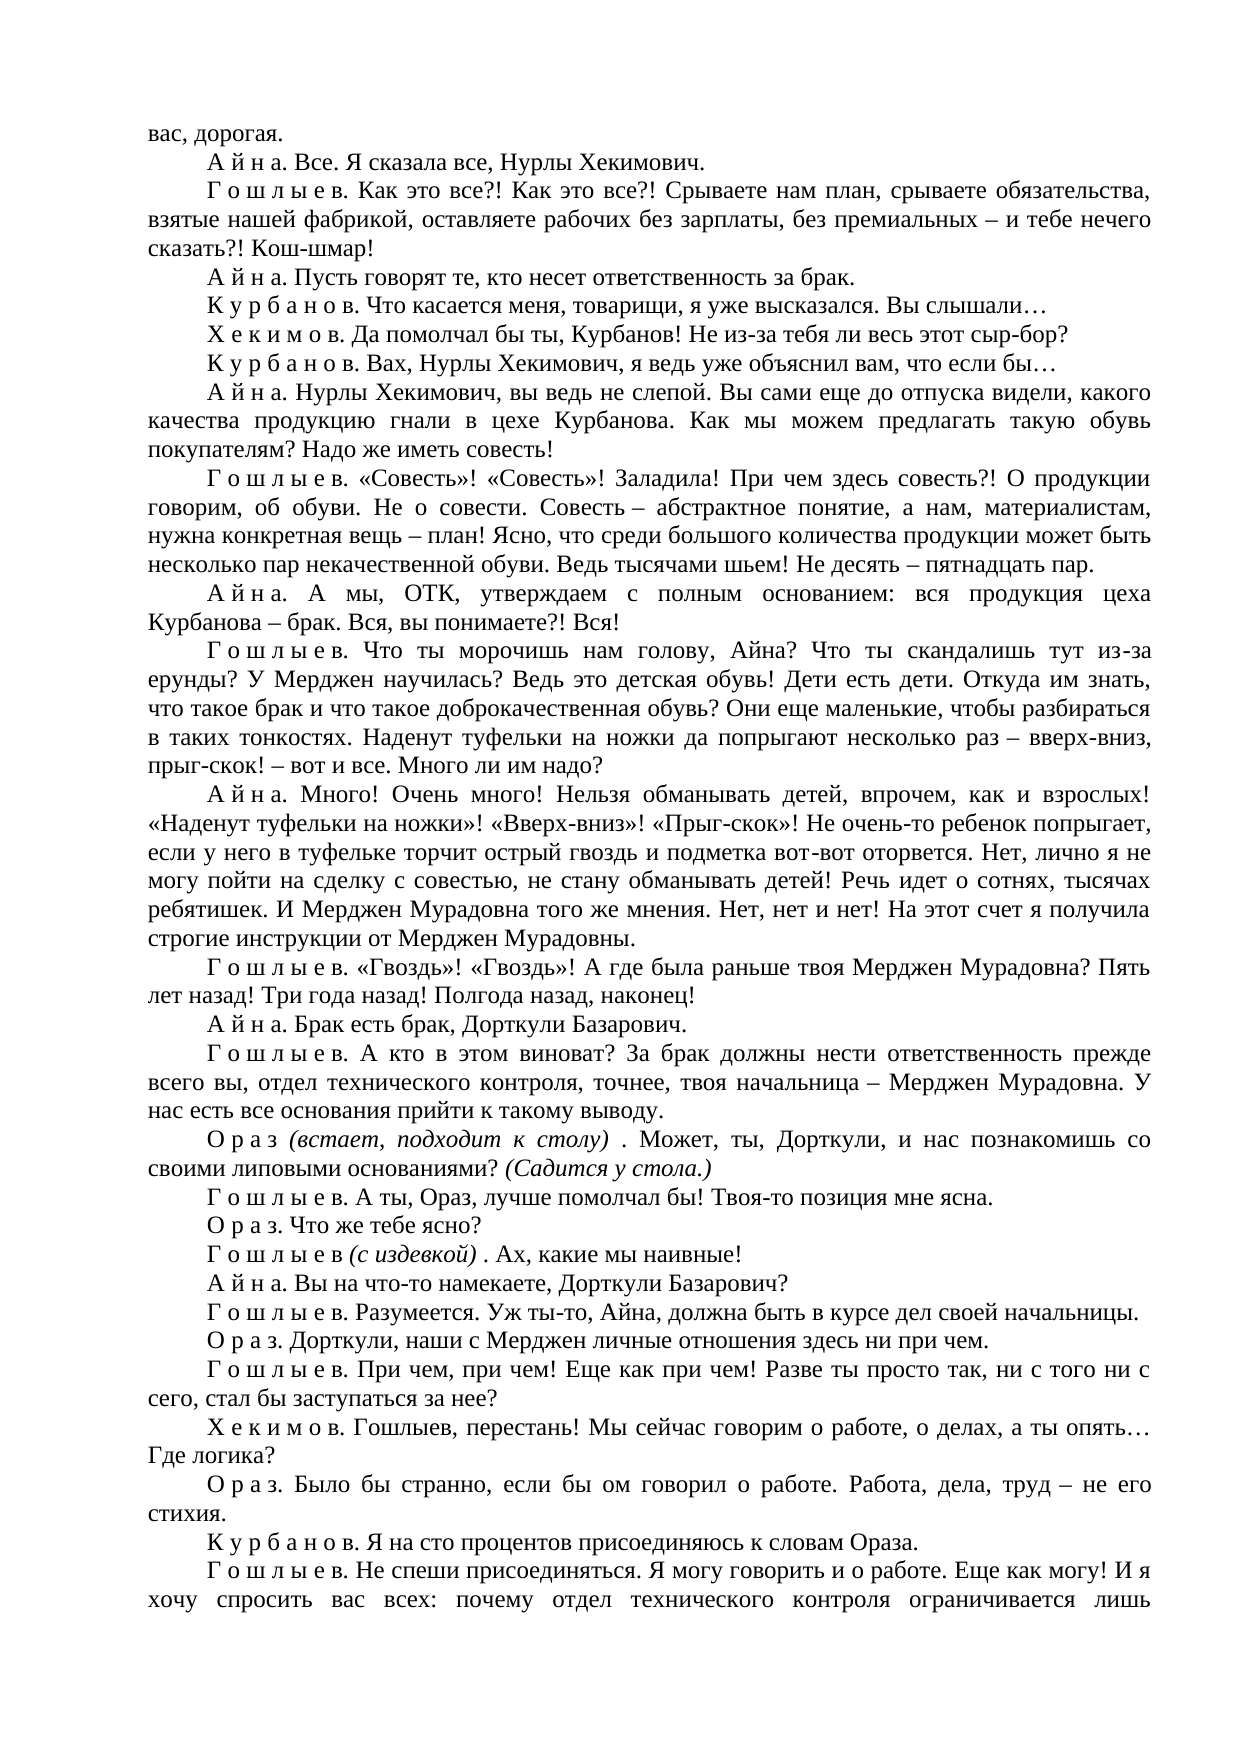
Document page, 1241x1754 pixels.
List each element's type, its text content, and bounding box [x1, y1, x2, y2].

text О р а з (встает, подходит к столу) . Может, ты, Дорткули, и нас познакомишь со своими липовыми основаниями? (Садится у стола.) [148, 1124, 1152, 1182]
text Г о ш л ы е в. Разумеется. Уж ты-то, Айна, должна быть в курсе дел своей начальницы. [148, 1297, 1152, 1326]
text А й н а. Все. Я сказала все, Нурлы Хекимович. [148, 147, 1152, 176]
text Г о ш л ы е в. При чем, при чем! Еще как при чем! Разве ты просто так, ни с того ни с сего, стал бы заступаться за нее? [148, 1354, 1152, 1412]
text Г о ш л ы е в (с издевкой) . Ах, какие мы наивные! [148, 1239, 1152, 1268]
text Г о ш л ы е в. А кто в этом виноват? За брак должны нести ответственность прежде всего вы, отдел технического контроля, точнее, твоя начальница – Мерджен Мурадовна. У нас есть все основания прийти к такому выводу. [148, 1038, 1152, 1124]
text Г о ш л ы е в. «Гвоздь»! «Гвоздь»! А где была раньше твоя Мерджен Мурадовна? Пять лет назад! Три года назад! Полгода назад, наконец! [148, 952, 1152, 1009]
text Г о ш л ы е в. «Совесть»! «Совесть»! Заладила! При чем здесь совесть?! О продукции говорим, об обуви. Не о совести. Совесть – абстрактное понятие, а нам, материалистам, нужна конкретная вещь – план! Ясно, что среди большого количества продукции может быть несколько пар некачественной обуви. Ведь тысячами шьем! Не десять – пятнадцать пар. [148, 463, 1152, 578]
text А й н а. Пусть говорят те, кто несет ответственность за брак. [148, 262, 1152, 291]
text А й н а. Брак есть брак, Дорткули Базарович. [148, 1009, 1152, 1038]
text К у р б а н о в. Вах, Нурлы Хекимович, я ведь уже объяснил вам, что если бы… [148, 348, 1152, 377]
text О р а з. Было бы странно, если бы ом говорил о работе. Работа, дела, труд – не его стихия. [148, 1469, 1152, 1527]
text Г о ш л ы е в. Что ты морочишь нам голову, Айна? Что ты скандалишь тут из-за ерунды? У Мерджен научилась? Ведь это детская обувь! Дети есть дети. Откуда им знать, что такое брак и что такое доброкачественная обувь? Они еще маленькие, чтобы разбираться в таких тонкостях. Наденут туфельки на ножки да попрыгают несколько раз – вверх-вниз, прыг-скок! – вот и все. Много ли им надо? [148, 636, 1152, 779]
text Х е к и м о в. Да помолчал бы ты, Курбанов! Не из-за тебя ли весь этот сыр-бор? [148, 319, 1152, 348]
text О р а з. Дорткули, наши с Мерджен личные отношения здесь ни при чем. [148, 1326, 1152, 1354]
text Г о ш л ы е в. Как это все?! Как это все?! Срываете нам план, срываете обязательства, взятые нашей фабрикой, оставляете рабочих без зарплаты, без премиальных – и тебе нечего сказать?! Кош-шмар! [148, 176, 1152, 262]
text А й н а. Нурлы Хекимович, вы ведь не слепой. Вы сами еще до отпуска видели, какого качества продукцию гнали в цехе Курбанова. Как мы можем предлагать такую обувь покупателям? Надо же иметь совесть! [148, 377, 1152, 463]
text О р а з. Что же тебе ясно? [148, 1211, 1152, 1239]
text А й н а. А мы, ОТК, утверждаем с полным основанием: вся продукция цеха Курбанова – брак. Вся, вы понимаете?! Вся! [148, 578, 1152, 636]
text К у р б а н о в. Я на сто процентов присоединяюсь к словам Ораза. [148, 1527, 1152, 1556]
text А й н а. Вы на что-то намекаете, Дорткули Базарович? [148, 1268, 1152, 1297]
text К у р б а н о в. Что касается меня, товарищи, я уже высказался. Вы слышали… [148, 291, 1152, 319]
text А й н а. Много! Очень много! Нельзя обманывать детей, впрочем, как и взрослых! «Наденут туфельки на ножки»! «Вверх-вниз»! «Прыг-скок»! Не очень-то ребенок попрыгает, если у него в туфельке торчит острый гвоздь и подметка вот-вот оторвется. Нет, лично я не могу пойти на сделку с совестью, не стану обманывать детей! Речь идет о сотнях, тысячах ребятишек. И Мерджен Мурадовна того же мнения. Нет, нет и нет! На этот счет я получила строгие инструкции от Мерджен Мурадовны. [148, 779, 1152, 952]
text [148, 1556, 1152, 1613]
text Х е к и м о в. Гошлыев, перестань! Мы сейчас говорим о работе, о делах, а ты опять… Где логика? [148, 1412, 1152, 1469]
text Г о ш л ы е в. А ты, Ораз, лучше помолчал бы! Твоя-то позиция мне ясна. [148, 1182, 1152, 1211]
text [148, 118, 1152, 147]
